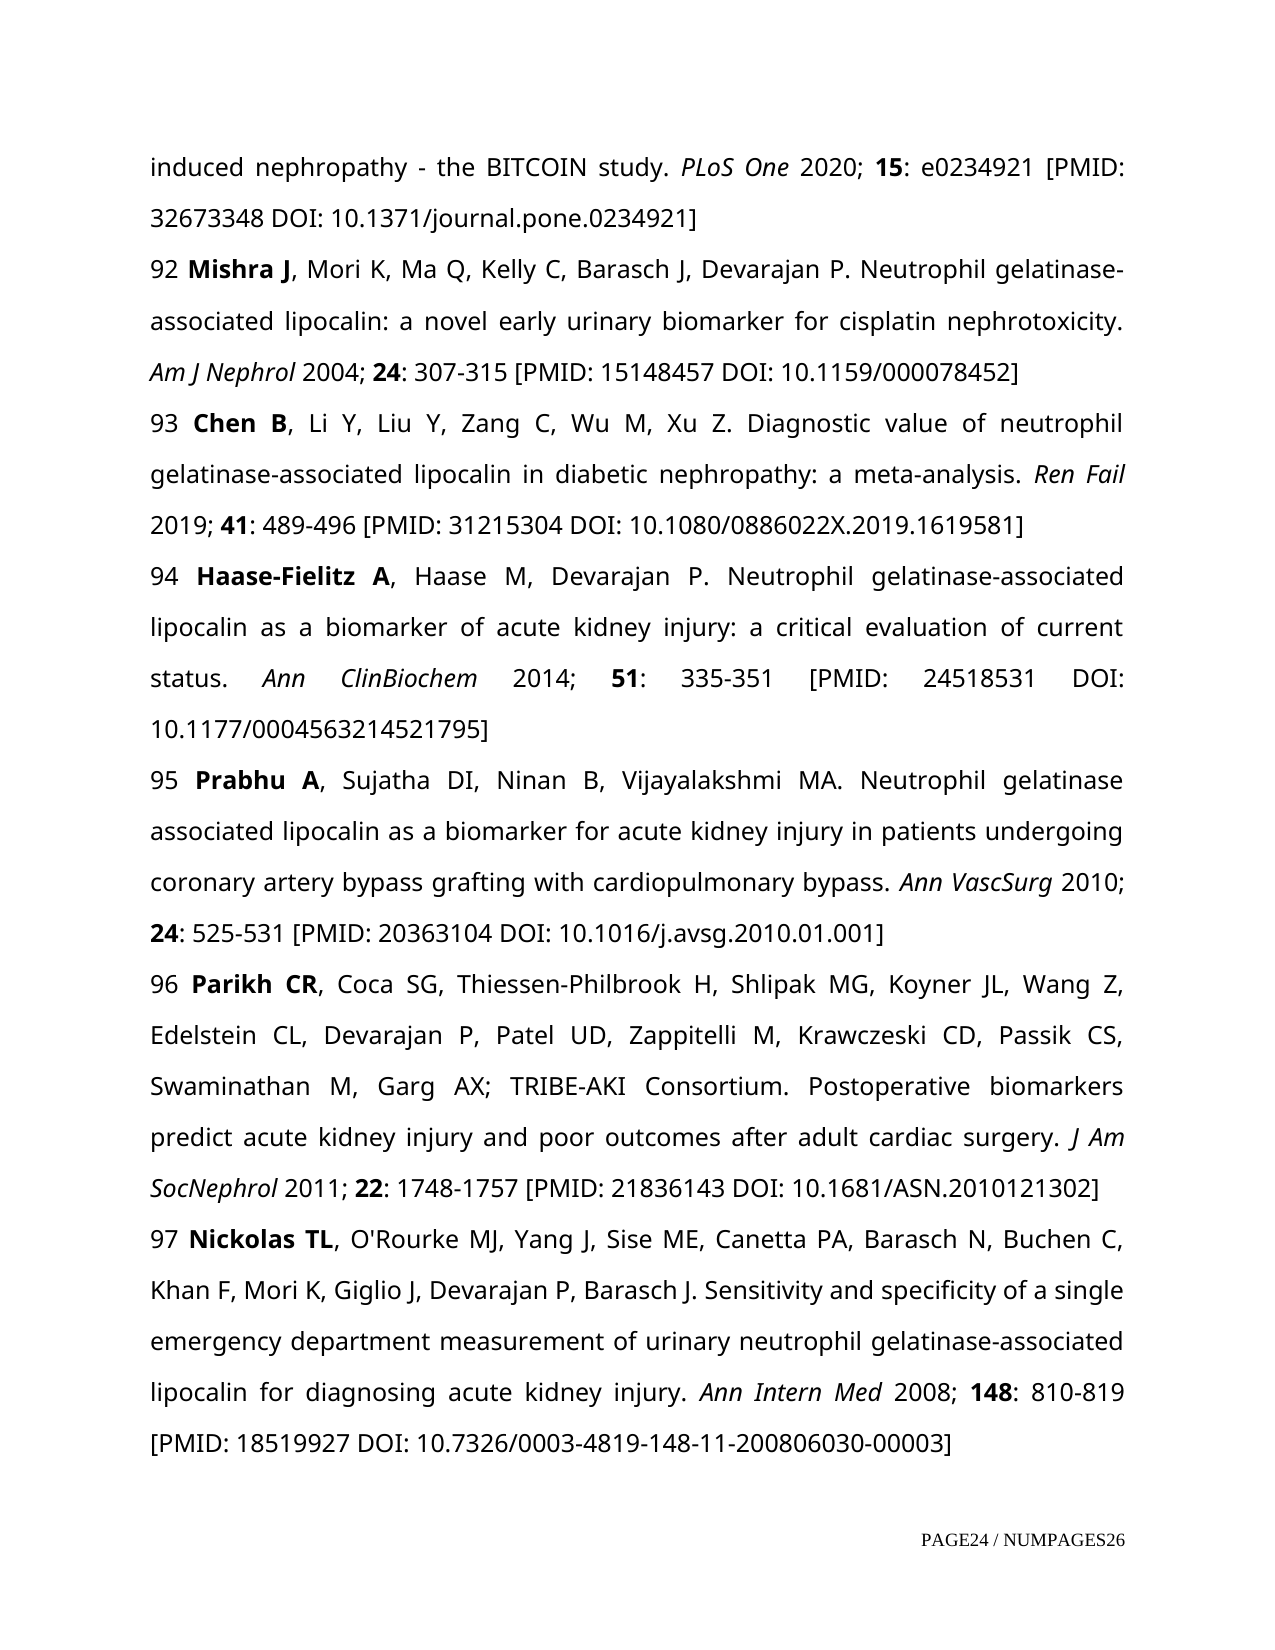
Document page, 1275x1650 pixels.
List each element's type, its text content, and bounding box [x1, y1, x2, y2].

text 95 Prabhu A, Sujatha DI, Ninan B, Vijayalakshmi MA. Neutrophil gelatinase associated lipocalin as a biomarker for acute kidney injury in patients undergoing coronary artery bypass grafting with cardiopulmonary bypass. Ann VascSurg 2010; 24: 525-531 [PMID: 20363104 DOI: 10.1016/j.avsg.2010.01.001] [150, 762, 1125, 950]
text 96 Parikh CR, Coca SG, Thiessen-Philbrook H, Shlipak MG, Koyner JL, Wang Z, Edelstein CL, Devarajan P, Patel UD, Zappitelli M, Krawczeski CD, Passik CS, Swaminathan M, Garg AX; TRIBE-AKI Consortium. Postoperative biomarkers predict acute kidney injury and poor outcomes after adult cardiac surgery. J Am SocNephrol 2011; 22: 1748-1757 [PMID: 21836143 DOI: 10.1681/ASN.2010121302] [150, 967, 1125, 1205]
text 93 Chen B, Li Y, Liu Y, Zang C, Wu M, Xu Z. Diagnostic value of neutrophil gelatinase-associated lipocalin in diabetic nephropathy: a meta-analysis. Ren Fail 2019; 41: 489-496 [PMID: 31215304 DOI: 10.1080/0886022X.2019.1619581] [150, 405, 1125, 541]
text 94 Haase-Fielitz A, Haase M, Devarajan P. Neutrophil gelatinase-associated lipocalin as a biomarker of acute kidney injury: a critical evaluation of current status. Ann ClinBiochem 2014; 51: 335-351 [PMID: 24518531 DOI: 10.1177/0004563214521795] [150, 558, 1125, 746]
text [150, 150, 1125, 235]
text 92 Mishra J, Mori K, Ma Q, Kelly C, Barasch J, Devarajan P. Neutrophil gelatinase-associated lipocalin: a novel early urinary biomarker for cisplatin nephrotoxicity. Am J Nephrol 2004; 24: 307-315 [PMID: 15148457 DOI: 10.1159/000078452] [150, 252, 1125, 388]
text 97 Nickolas TL, O'Rourke MJ, Yang J, Sise ME, Canetta PA, Barasch N, Buchen C, Khan F, Mori K, Giglio J, Devarajan P, Barasch J. Sensitivity and specificity of a single emergency department measurement of urinary neutrophil gelatinase-associated lipocalin for diagnosing acute kidney injury. Ann Intern Med 2008; 148: 810-819 [PMID: 18519927 DOI: 10.7326/0003-4819-148-11-200806030-00003] [150, 1222, 1125, 1460]
